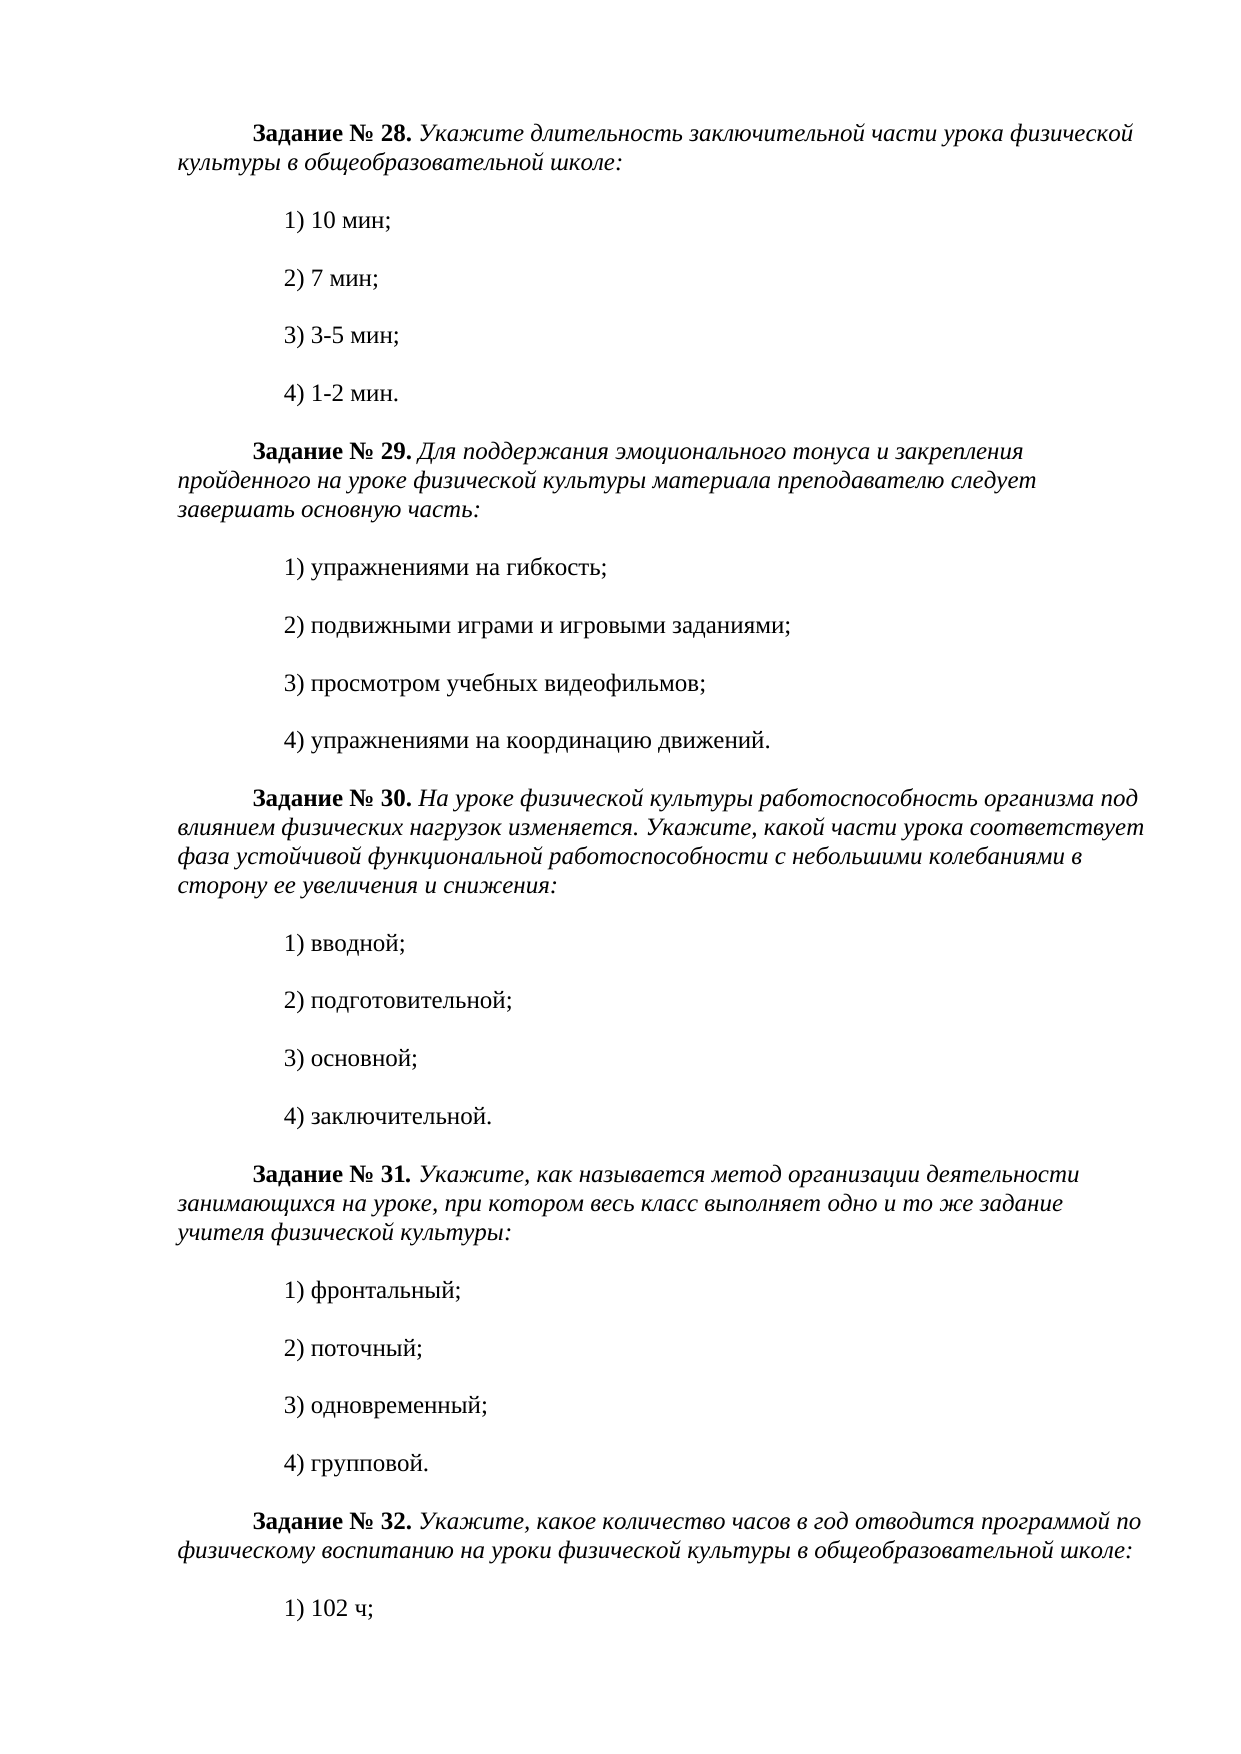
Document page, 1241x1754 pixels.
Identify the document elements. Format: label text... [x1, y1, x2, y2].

text 3) основной; [177, 1043, 1152, 1072]
text 3) одновременный; [177, 1391, 1152, 1419]
text Задание № 30. На уроке физической культуры работоспособность организма под влиянием физических нагрузок изменяется. Укажите, какой части урока соответствует фаза устойчивой функциональной работоспособности с небольшими колебаниями в сторону ее увеличения и снижения: [177, 783, 1152, 898]
text Задание № 29. Для поддержания эмоционального тонуса и закрепления пройденного на уроке физической культуры материала преподавателю следует завершать основную часть: [177, 436, 1152, 523]
text 3) просмотром учебных видеофильмов; [177, 668, 1152, 696]
text Задание № 31. Укажите, как называется метод организации деятельности занимающихся на уроке, при котором весь класс выполняет одно и то же задание учителя физической культуры: [177, 1159, 1152, 1246]
text 4) заключительной. [177, 1101, 1152, 1130]
text 4) упражнениями на координацию движений. [177, 726, 1152, 754]
text 1) 102 ч; [177, 1593, 1152, 1622]
text 2) подвижными играми и игровыми заданиями; [177, 610, 1152, 638]
text 1) упражнениями на гибкость; [177, 552, 1152, 581]
text 4) 1-2 мин. [177, 378, 1152, 407]
text 1) вводной; [177, 928, 1152, 956]
text 1) фронтальный; [177, 1275, 1152, 1303]
text 3) 3-5 мин; [177, 321, 1152, 349]
text 4) групповой. [177, 1448, 1152, 1477]
text 2) 7 мин; [177, 263, 1152, 291]
text Задание № 28. Укажите длительность заключительной части урока физической культуры в общеобразовательной школе: [177, 118, 1152, 176]
text 2) поточный; [177, 1333, 1152, 1361]
text 1) 10 мин; [177, 205, 1152, 233]
text Задание № 32. Укажите, какое количество часов в год отводится программой по физическому воспитанию на уроки физической культуры в общеобразовательной школе: [177, 1506, 1152, 1564]
text 2) подготовительной; [177, 986, 1152, 1014]
